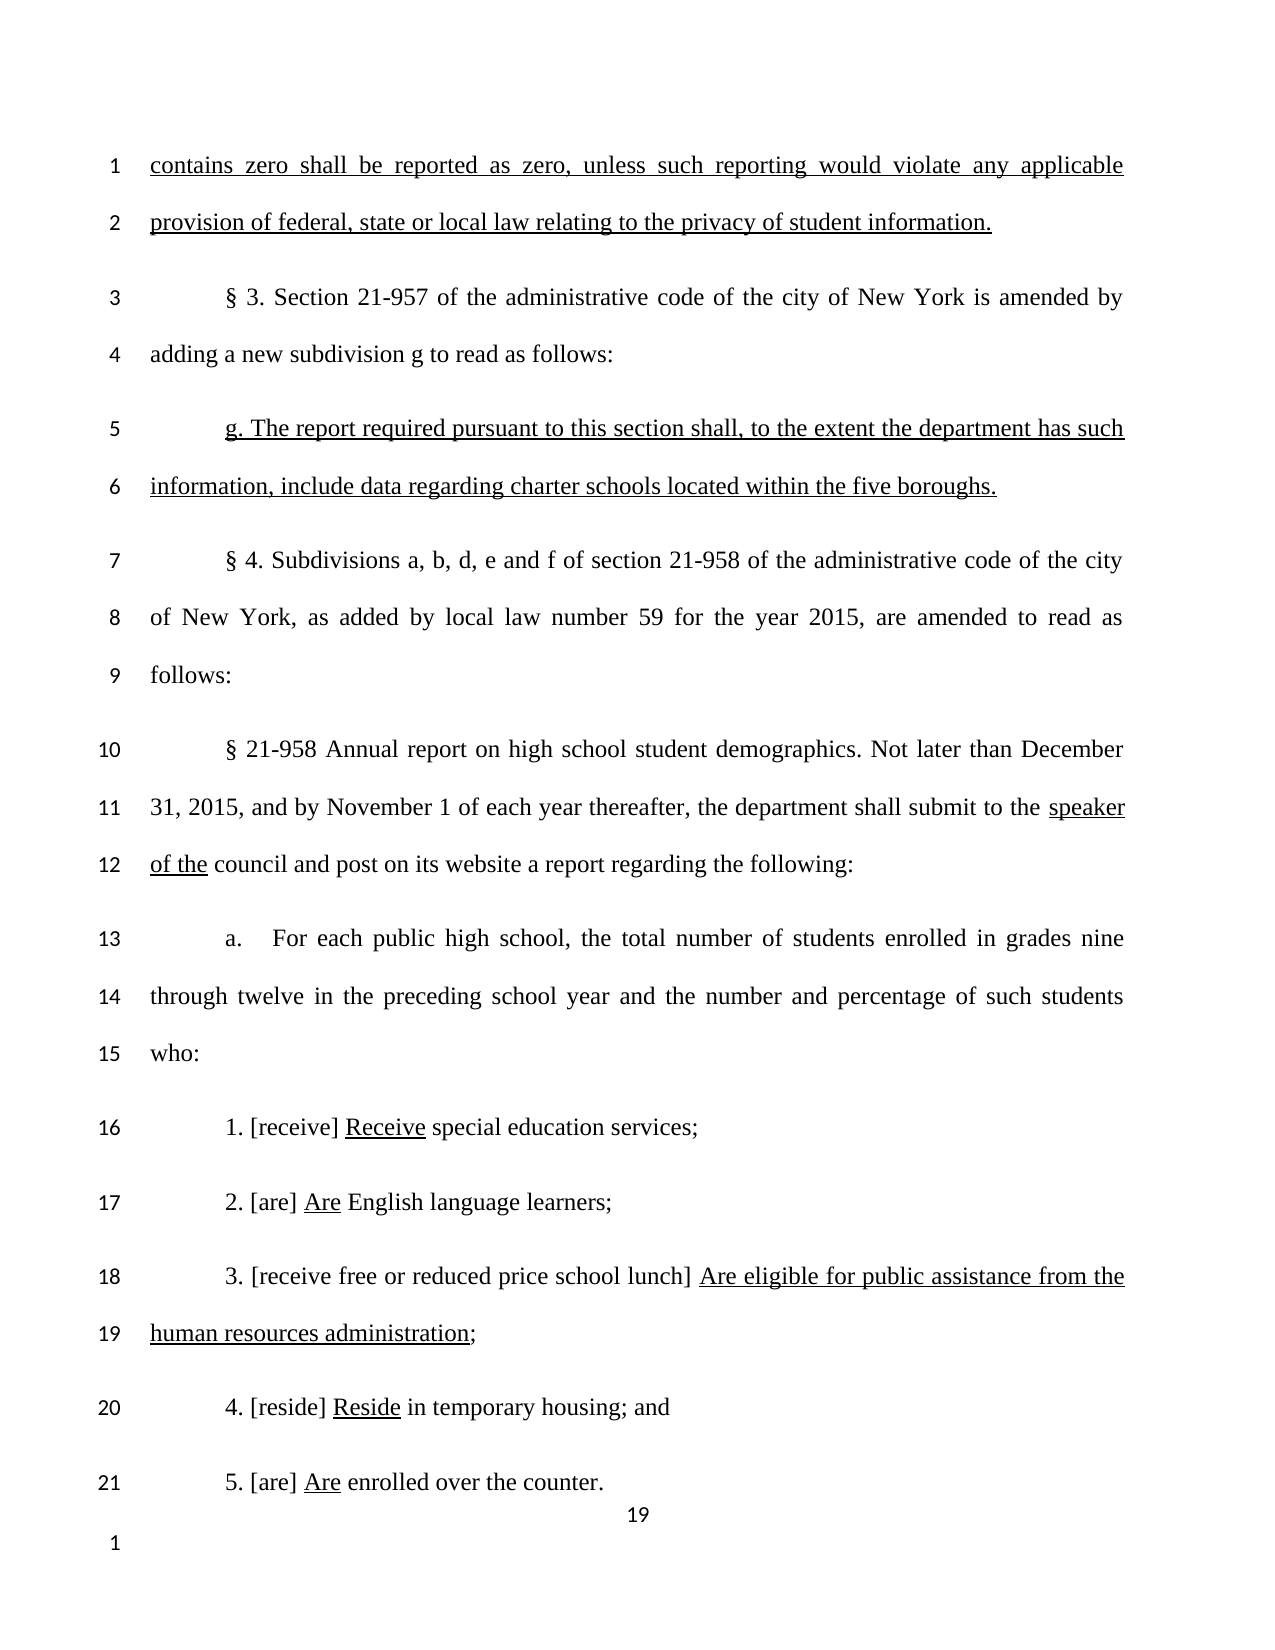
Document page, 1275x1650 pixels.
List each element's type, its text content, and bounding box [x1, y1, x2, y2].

text 1. [receive] Receive special education services; [150, 1112, 1125, 1141]
text § 3. Section 21-957 of the administrative code of the city of New York is amended by adding a new subdivision g to read as follows: [150, 282, 1125, 368]
text 5. [are] Are enrolled over the counter. [150, 1467, 1125, 1495]
text g. The report required pursuant to this section shall, to the extent the department has such information, include data regarding charter schools located within the five boroughs. [150, 413, 1125, 499]
text 4. [reside] Reside in temporary housing; and [150, 1392, 1125, 1421]
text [150, 150, 1125, 236]
text § 21-958 Annual report on high school student demographics. Not later than December 31, 2015, and by November 1 of each year thereafter, the department shall submit to the speaker of the council and post on its website a report regarding the following: [150, 734, 1125, 878]
text § 4. Subdivisions a, b, d, e and f of section 21-958 of the administrative code of the city of New York, as added by local law number 59 for the year 2015, are amended to read as follows: [150, 545, 1125, 689]
text 3. [receive free or reduced price school lunch] Are eligible for public assistance from the human resources administration; [150, 1261, 1125, 1347]
text a. For each public high school, the total number of students enrolled in grades nine through twelve in the preceding school year and the number and percentage of such students who: [150, 923, 1125, 1067]
text 2. [are] Are English language learners; [150, 1187, 1125, 1215]
